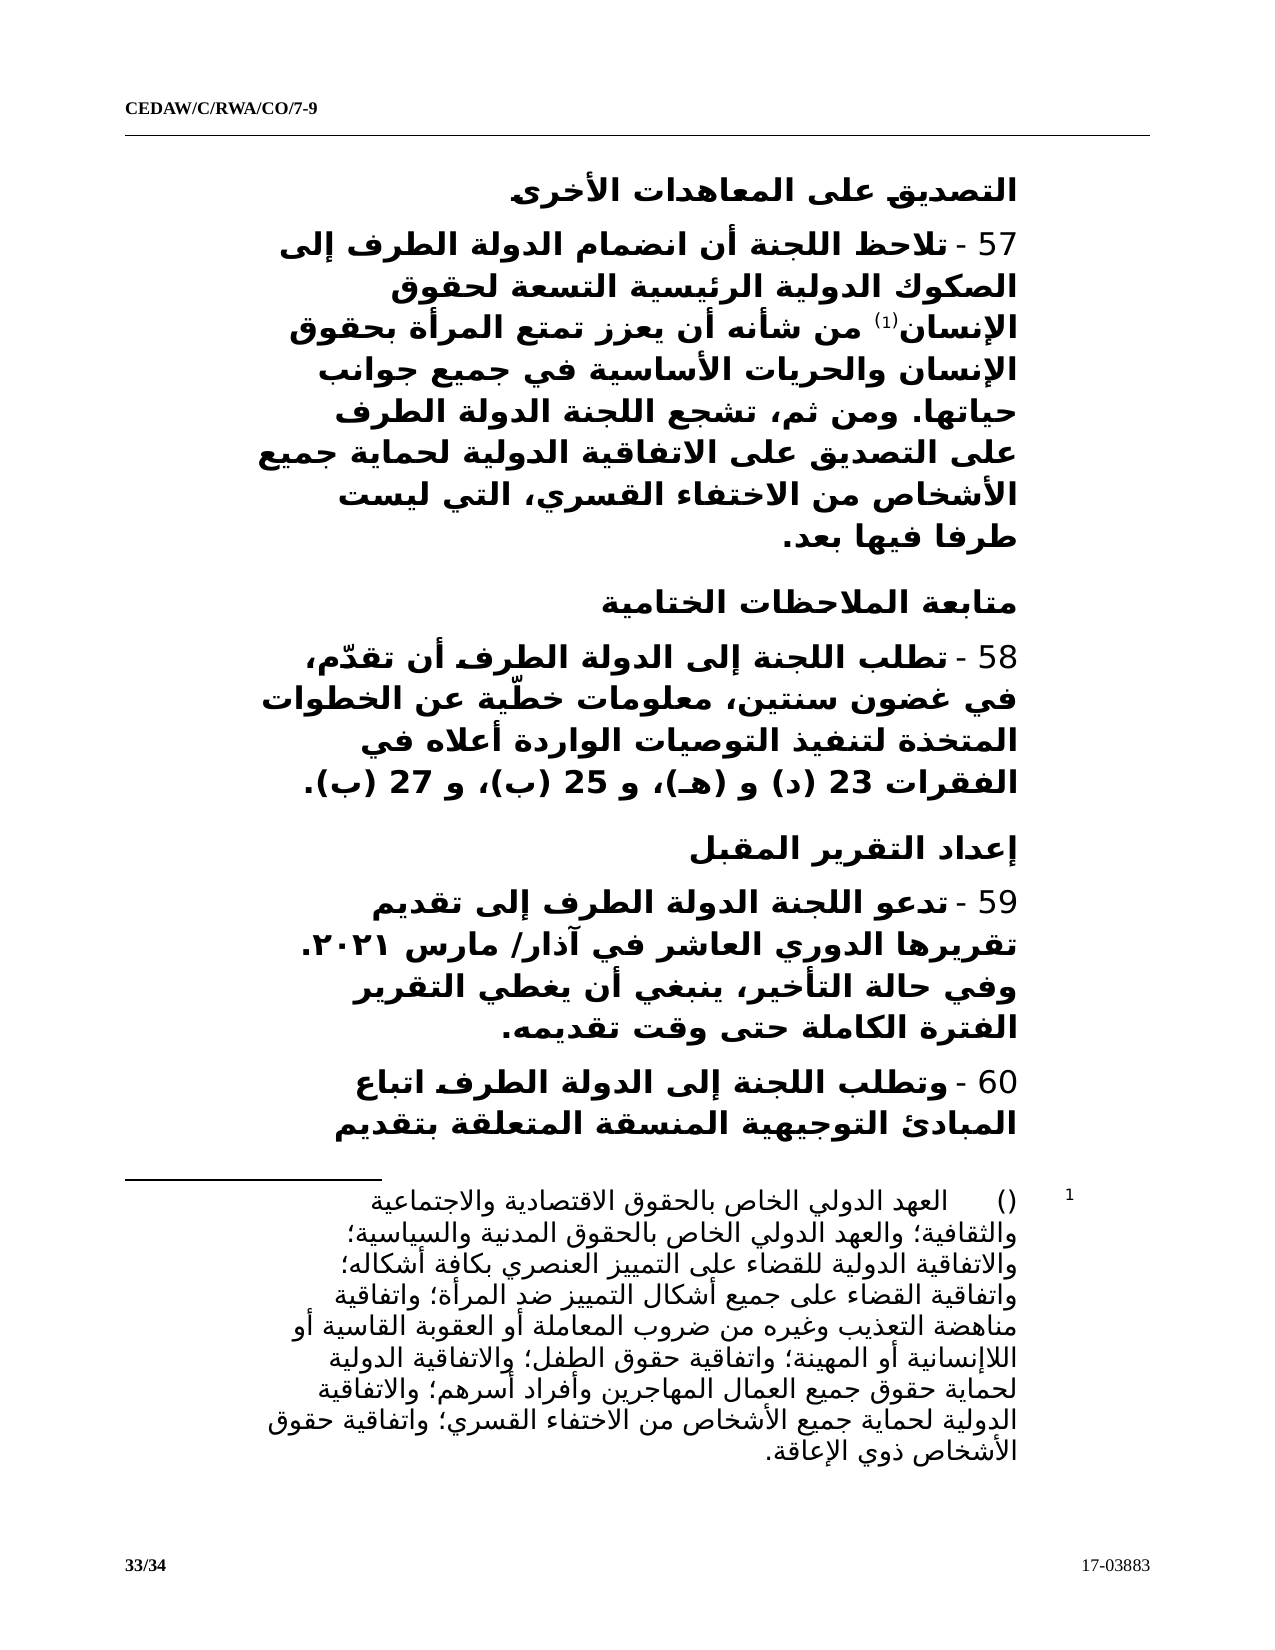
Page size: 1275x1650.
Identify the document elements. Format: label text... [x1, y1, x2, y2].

text متابعة الملاحظات الختامية [257, 581, 1150, 622]
text إعداد التقرير المقبل [257, 826, 1150, 868]
text التصديق على المعاهدات الأخرى [257, 168, 1150, 210]
text 59 - تدعو اللجنة الدولة الطرف إلى تقديم تقريرها الدوري العاشر في آذار/ مارس ٢٠٢١. وفي حالة التأخير، ينبغي أن يغطي التقرير الفترة الكاملة حتى وقت تقديمه. [257, 881, 1018, 1047]
text 58 - تطلب اللجنة إلى الدولة الطرف أن تقدّم، في غضون سنتين، معلومات خطّية عن الخطوات المتخذة لتنفيذ التوصيات الواردة أعلاه في الفقرات 23 (د) و (هـ)، و 25 (ب)، و 27 (ب). [257, 635, 1018, 801]
text 60 - وتطلب اللجنة إلى الدولة الطرف اتباع المبادئ التوجيهية المنسقة المتعلقة بتقديم التقارير بموجب المعاهدات الدولية لحقوق الإنسان، بما في ذلك المبادئ التوجيهية المتعلقة بتقديم وثيقة أساسية موحَّدة ووثائق خاصة بمعاهدات بعينها (انظر HRI/GEN/2/Rev.6، الفصل الأول). [257, 1060, 1018, 1143]
text 57 - تلاحظ اللجنة أن انضمام الدولة الطرف إلى الصكوك الدولية الرئيسية التسعة لحقوق الإنسان() من شأنه أن يعزز تمتع المرأة بحقوق الإنسان والحريات الأساسية في جميع جوانب حياتها. ومن ثم، تشجع اللجنة الدولة الطرف على التصديق على الاتفاقية الدولية لحماية جميع الأشخاص من الاختفاء القسري، التي ليست طرفا فيها بعد. [257, 222, 1018, 556]
